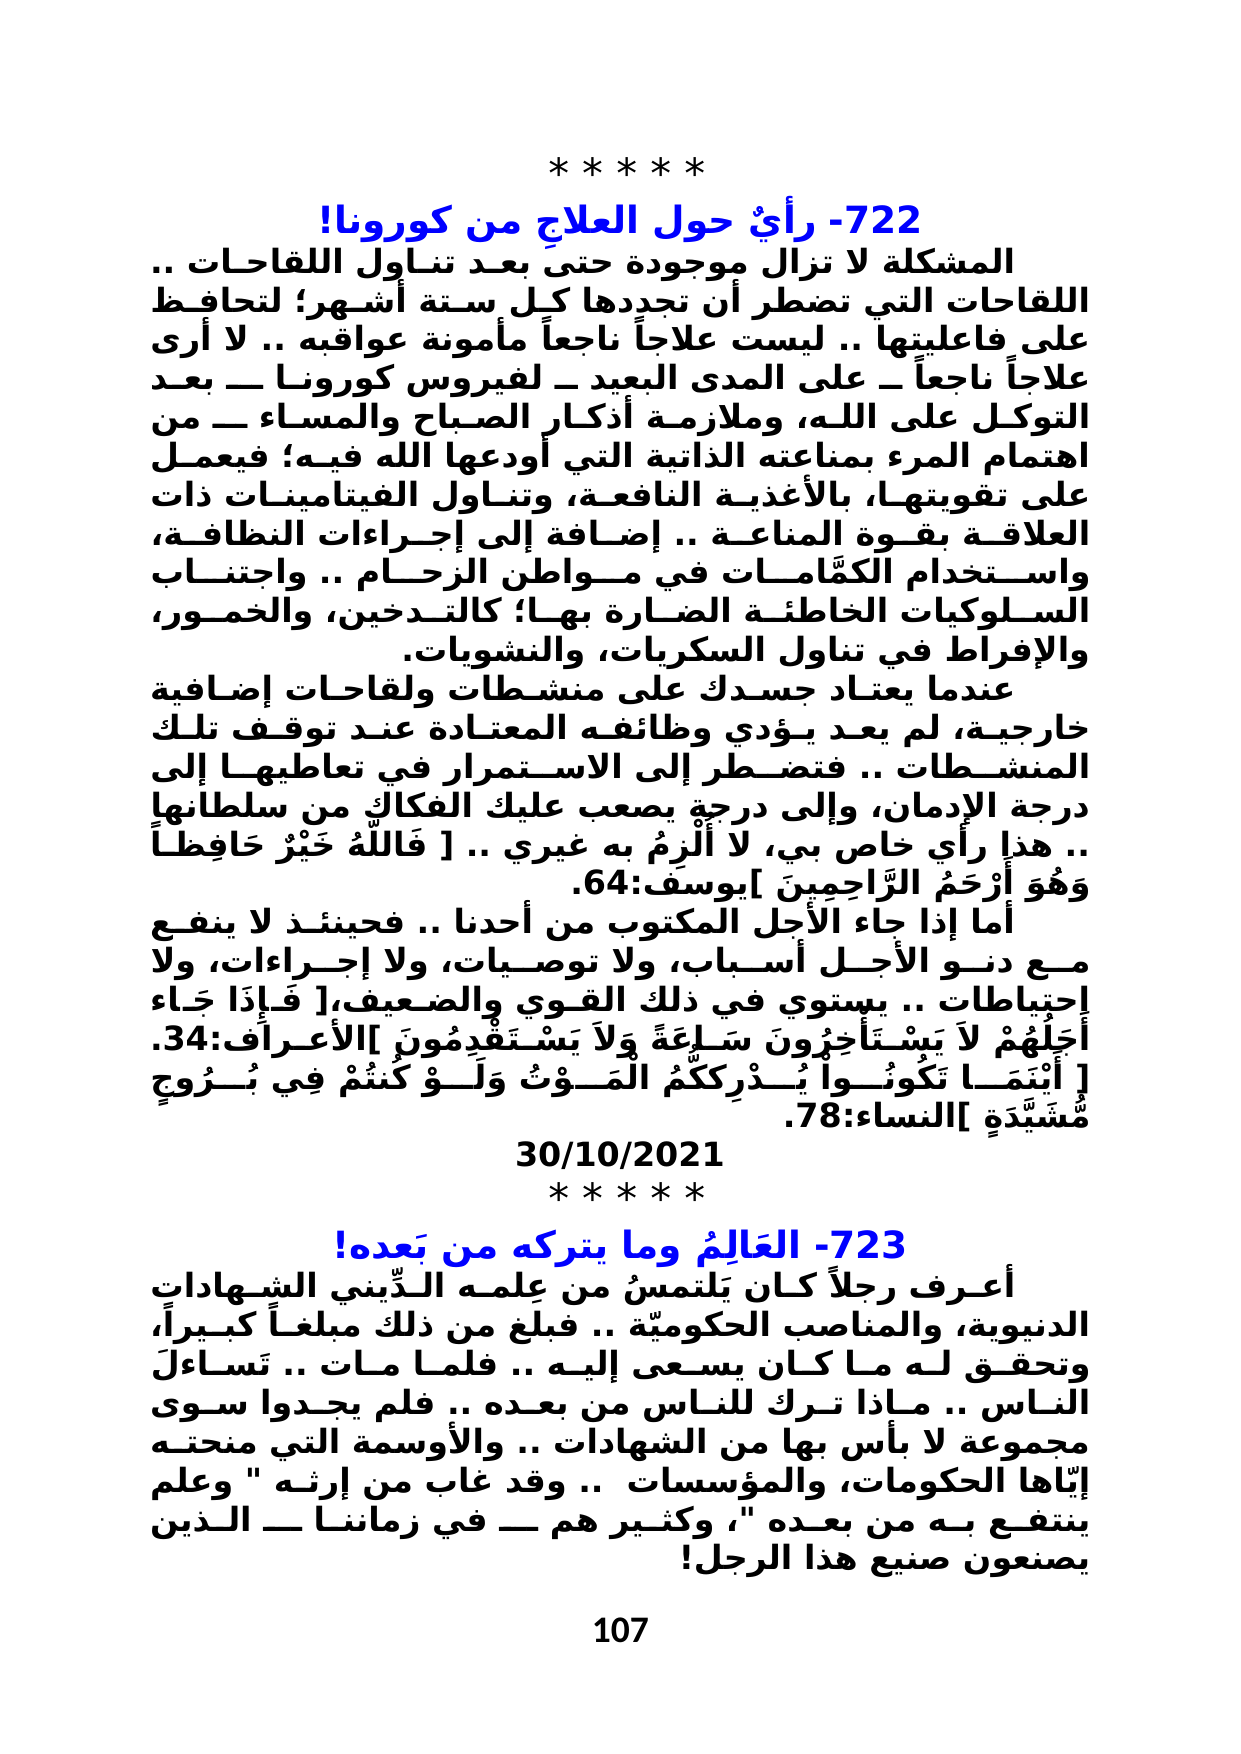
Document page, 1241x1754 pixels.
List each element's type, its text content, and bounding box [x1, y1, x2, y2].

text 30/10/2021 [150, 1136, 1090, 1175]
text * * * * * [150, 1175, 1090, 1223]
text * * * * * [150, 150, 1090, 198]
text المشكلة لا تزال موجودة حتى بعد تناول اللقاحات .. اللقاحات التي تضطر أن تجددها كل ستة أشهر؛ لتحافظ على فاعليتها .. ليست علاجاً ناجعاً مأمونة عواقبه .. لا أرى علاجاً ناجعاً ــ على المدى البعيد ــ لفيروس كورونا ــ بعد التوكل على الله، وملازمة أذكار الصباح والمساء ــ من اهتمام المرء بمناعته الذاتية التي أودعها الله فيه؛ فيعمل على تقويتها، بالأغذية النافعة، وتناول الفيتامينات ذات العلاقة بقوة المناعة .. إضافة إلى إجراءات النظافة، واستخدام الكمَّامات في مواطن الزحام .. واجتناب السلوكيات الخاطئة الضارة بها؛ كالتدخين، والخمور، والإفراط في تناول السكريات، والنشويات. [150, 242, 1090, 669]
text 723- العَالِمُ وما يتركه من بَعده! [150, 1223, 1090, 1267]
text عندما يعتاد جسدك على منشطات ولقاحات إضافية خارجية، لم يعد يؤدي وظائفه المعتادة عند توقف تلك المنشطات .. فتضطر إلى الاستمرار في تعاطيها إلى درجة الإدمان، وإلى درجة يصعب عليك الفكاك من سلطانها .. هذا رأي خاص بي، لا أُلْزِمُ به غيري .. [ فَاللّهُ خَيْرٌ حَافِظاً وَهُوَ أَرْحَمُ الرَّاحِمِينَ ]يوسف:64. [150, 669, 1090, 903]
text أعرف رجلاً كان يَلتمسُ من عِلمه الدِّيني الشهادات الدنيوية، والمناصب الحكوميّة .. فبلغ من ذلك مبلغاً كبيراً، وتحقق له ما كان يسعى إليه .. فلما مات .. تَساءلَ الناس .. ماذا ترك للناس من بعده .. فلم يجدوا سوى مجموعة لا بأس بها من الشهادات .. والأوسمة التي منحته إيّاها الحكومات، والمؤسسات .. وقد غاب من إرثه " وعلم ينتفع به من بعده "، وكثير هم ــ في زماننا ــ الذين يصنعون صنيع هذا الرجل! [150, 1267, 1090, 1578]
text 722- رأيٌ حول العلاجِ من كورونا! [150, 198, 1090, 242]
text أما إذا جاء الأجل المكتوب من أحدنا .. فحينئذ لا ينفع مع دنو الأجل أسباب، ولا توصيات، ولا إجراءات، ولا احتياطات .. يستوي في ذلك القوي والضعيف،[ فَإِذَا جَاء أَجَلُهُمْ لاَ يَسْتَأْخِرُونَ سَاعَةً وَلاَ يَسْتَقْدِمُونَ ]الأعراف:34. [ أَيْنَمَا تَكُونُواْ يُدْرِككُّمُ الْمَوْتُ وَلَوْ كُنتُمْ فِي بُرُوجٍ مُّشَيَّدَةٍ ]النساء:78. [150, 903, 1090, 1136]
